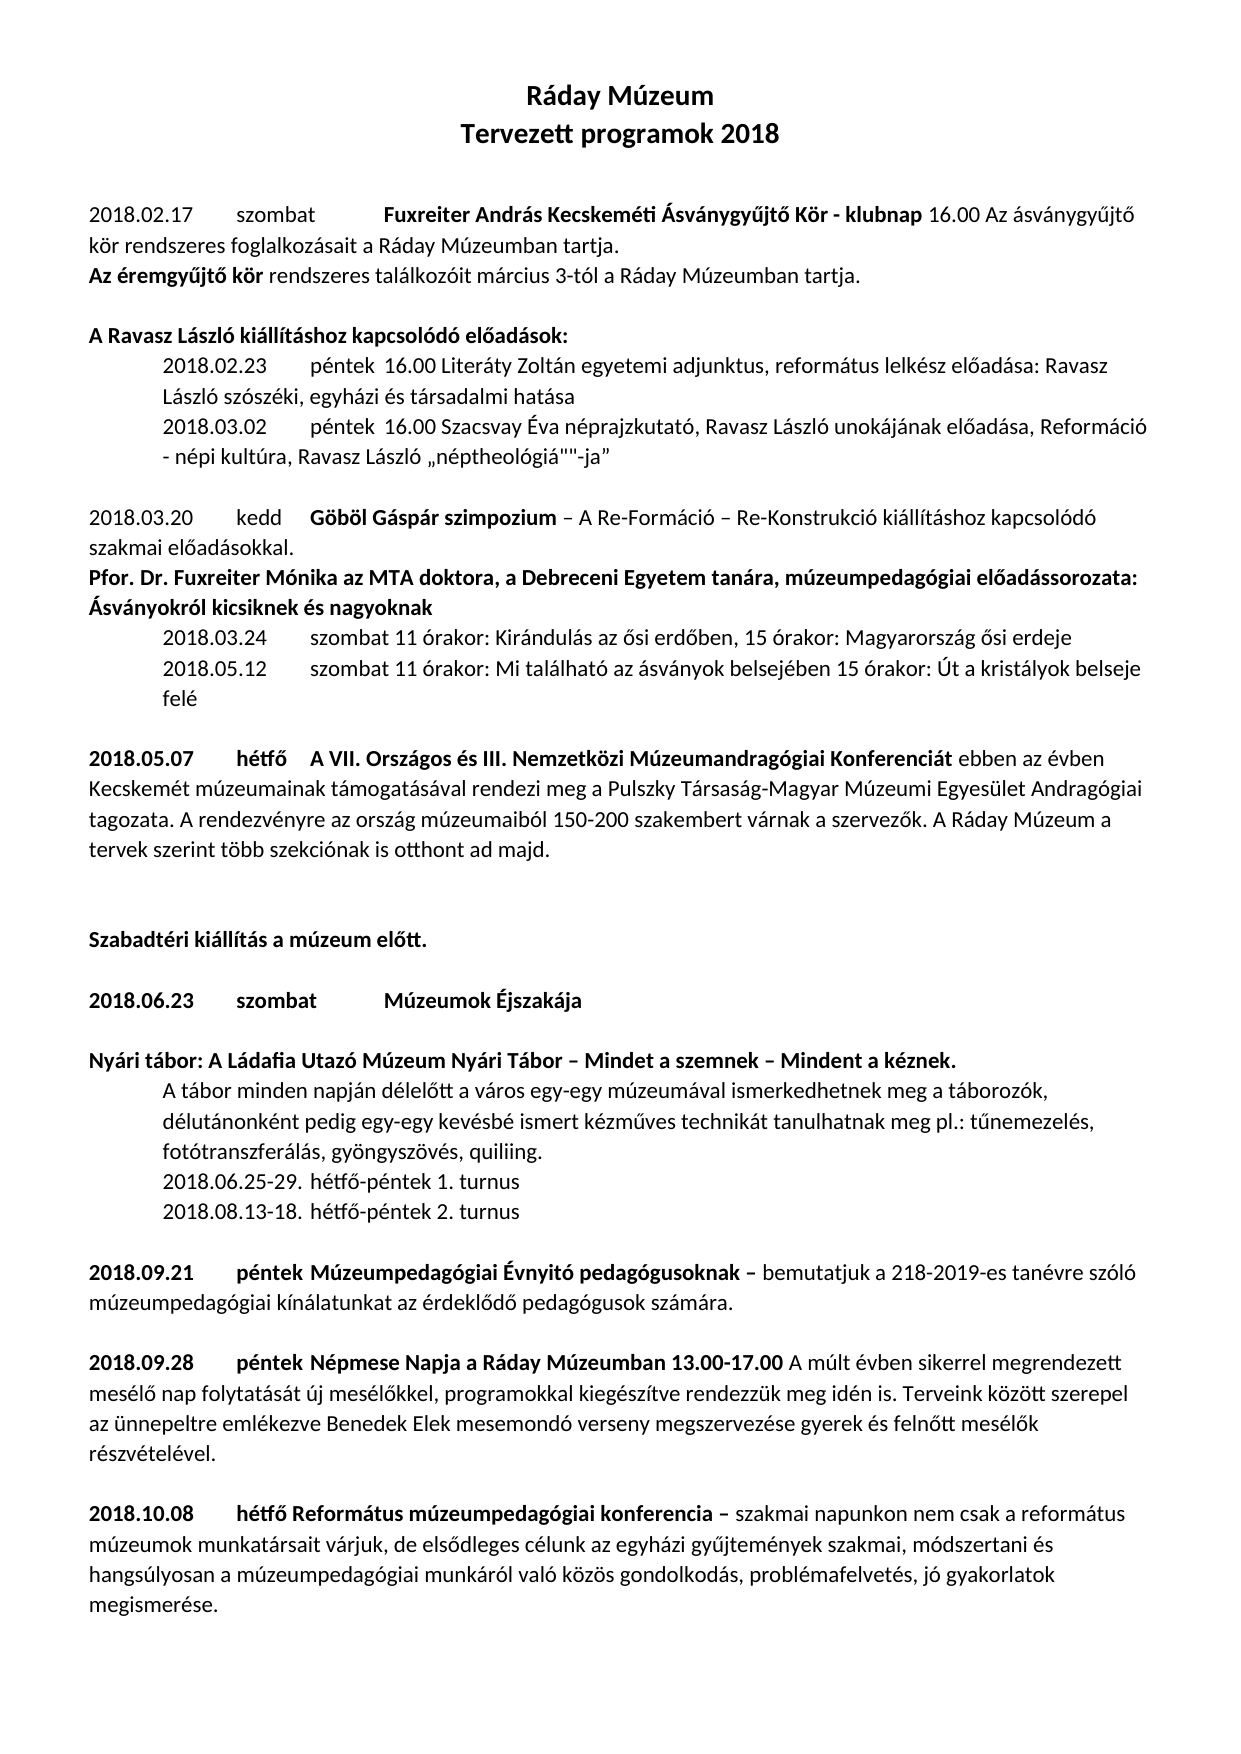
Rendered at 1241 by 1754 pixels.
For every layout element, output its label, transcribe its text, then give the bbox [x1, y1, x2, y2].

text 2018.10.08 hétfő Református múzeumpedagógiai konferencia – szakmai napunkon nem csak a református múzeumok munkatársait várjuk, de elsődleges célunk az egyházi gyűjtemények szakmai, módszertani és hangsúlyosan a múzeumpedagógiai munkáról való közös gondolkodás, problémafelvetés, jó gyakorlatok megismerése. [89, 1499, 1152, 1618]
text A Ravasz László kiállításhoz kapcsolódó előadások: [89, 321, 1152, 349]
text Az éremgyűjtő kör rendszeres találkozóit március 3-tól a Ráday Múzeumban tartja. [89, 261, 1152, 289]
text 2018.03.24 szombat 11 órakor: Kirándulás az ősi erdőben, 15 órakor: Magyarország ősi erdeje [162, 623, 1152, 651]
text 2018.05.12 szombat 11 órakor: Mi található az ásványok belsejében 15 órakor: Út a kristályok belseje felé [162, 654, 1152, 712]
text 2018.02.17 szombat Fuxreiter András Kecskeméti Ásványgyűjtő Kör - klubnap 16.00 Az ásványgyűjtő kör rendszeres foglalkozásait a Ráday Múzeumban tartja. [89, 201, 1152, 259]
text 2018.03.20 kedd Göböl Gáspár szimpozium – A Re-Formáció – Re-Konstrukció kiállításhoz kapcsolódó szakmai előadásokkal. [89, 503, 1152, 561]
text Pfor. Dr. Fuxreiter Mónika az MTA doktora, a Debreceni Egyetem tanára, múzeumpedagógiai előadássorozata: Ásványokról kicsiknek és nagyoknak [89, 563, 1152, 621]
text 2018.08.13-18. hétfő-péntek 2. turnus [162, 1197, 1152, 1225]
text 2018.06.25-29. hétfő-péntek 1. turnus [162, 1167, 1152, 1195]
text Tervezett programok 2018 [89, 115, 1152, 151]
text 2018.09.28 péntek Népmese Napja a Ráday Múzeumban 13.00-17.00 A múlt évben sikerrel megrendezett mesélő nap folytatását új mesélőkkel, programokkal kiegészítve rendezzük meg idén is. Terveink között szerepel az ünnepeltre emlékezve Benedek Elek mesemondó verseny megszervezése gyerek és felnőtt mesélők részvételével. [89, 1348, 1152, 1467]
text 2018.05.07 hétfő A VII. Országos és III. Nemzetközi Múzeumandragógiai Konferenciát ebben az évben Kecskemét múzeumainak támogatásával rendezi meg a Pulszky Társaság-Magyar Múzeumi Egyesület Andragógiai tagozata. A rendezvényre az ország múzeumaiból 150-200 szakembert várnak a szervezők. A Ráday Múzeum a tervek szerint több szekciónak is otthont ad majd. [89, 744, 1152, 863]
text 2018.02.23 péntek 16.00 Literáty Zoltán egyetemi adjunktus, református lelkész előadása: Ravasz László szószéki, egyházi és társadalmi hatása [162, 352, 1152, 410]
text 2018.06.23 szombat Múzeumok Éjszakája [89, 986, 1152, 1014]
text 2018.03.02 péntek 16.00 Szacsvay Éva néprajzkutató, Ravasz László unokájának előadása, Reformáció - népi kultúra, Ravasz László „néptheológiá""-ja” [162, 412, 1152, 470]
text Ráday Múzeum [89, 77, 1152, 112]
text Szabadtéri kiállítás a múzeum előtt. [89, 926, 1152, 953]
text Nyári tábor: A Ládafia Utazó Múzeum Nyári Tábor – Mindet a szemnek – Mindent a kéznek. [89, 1046, 1152, 1074]
text A tábor minden napján délelőtt a város egy-egy múzeumával ismerkedhetnek meg a táborozók, délutánonként pedig egy-egy kevésbé ismert kézműves technikát tanulhatnak meg pl.: tűnemezelés, fotótranszferálás, gyöngyszövés, quiliing. [162, 1077, 1152, 1165]
text 2018.09.21 péntek Múzeumpedagógiai Évnyitó pedagógusoknak – bemutatjuk a 218-2019-es tanévre szóló múzeumpedagógiai kínálatunkat az érdeklődő pedagógusok számára. [89, 1258, 1152, 1316]
